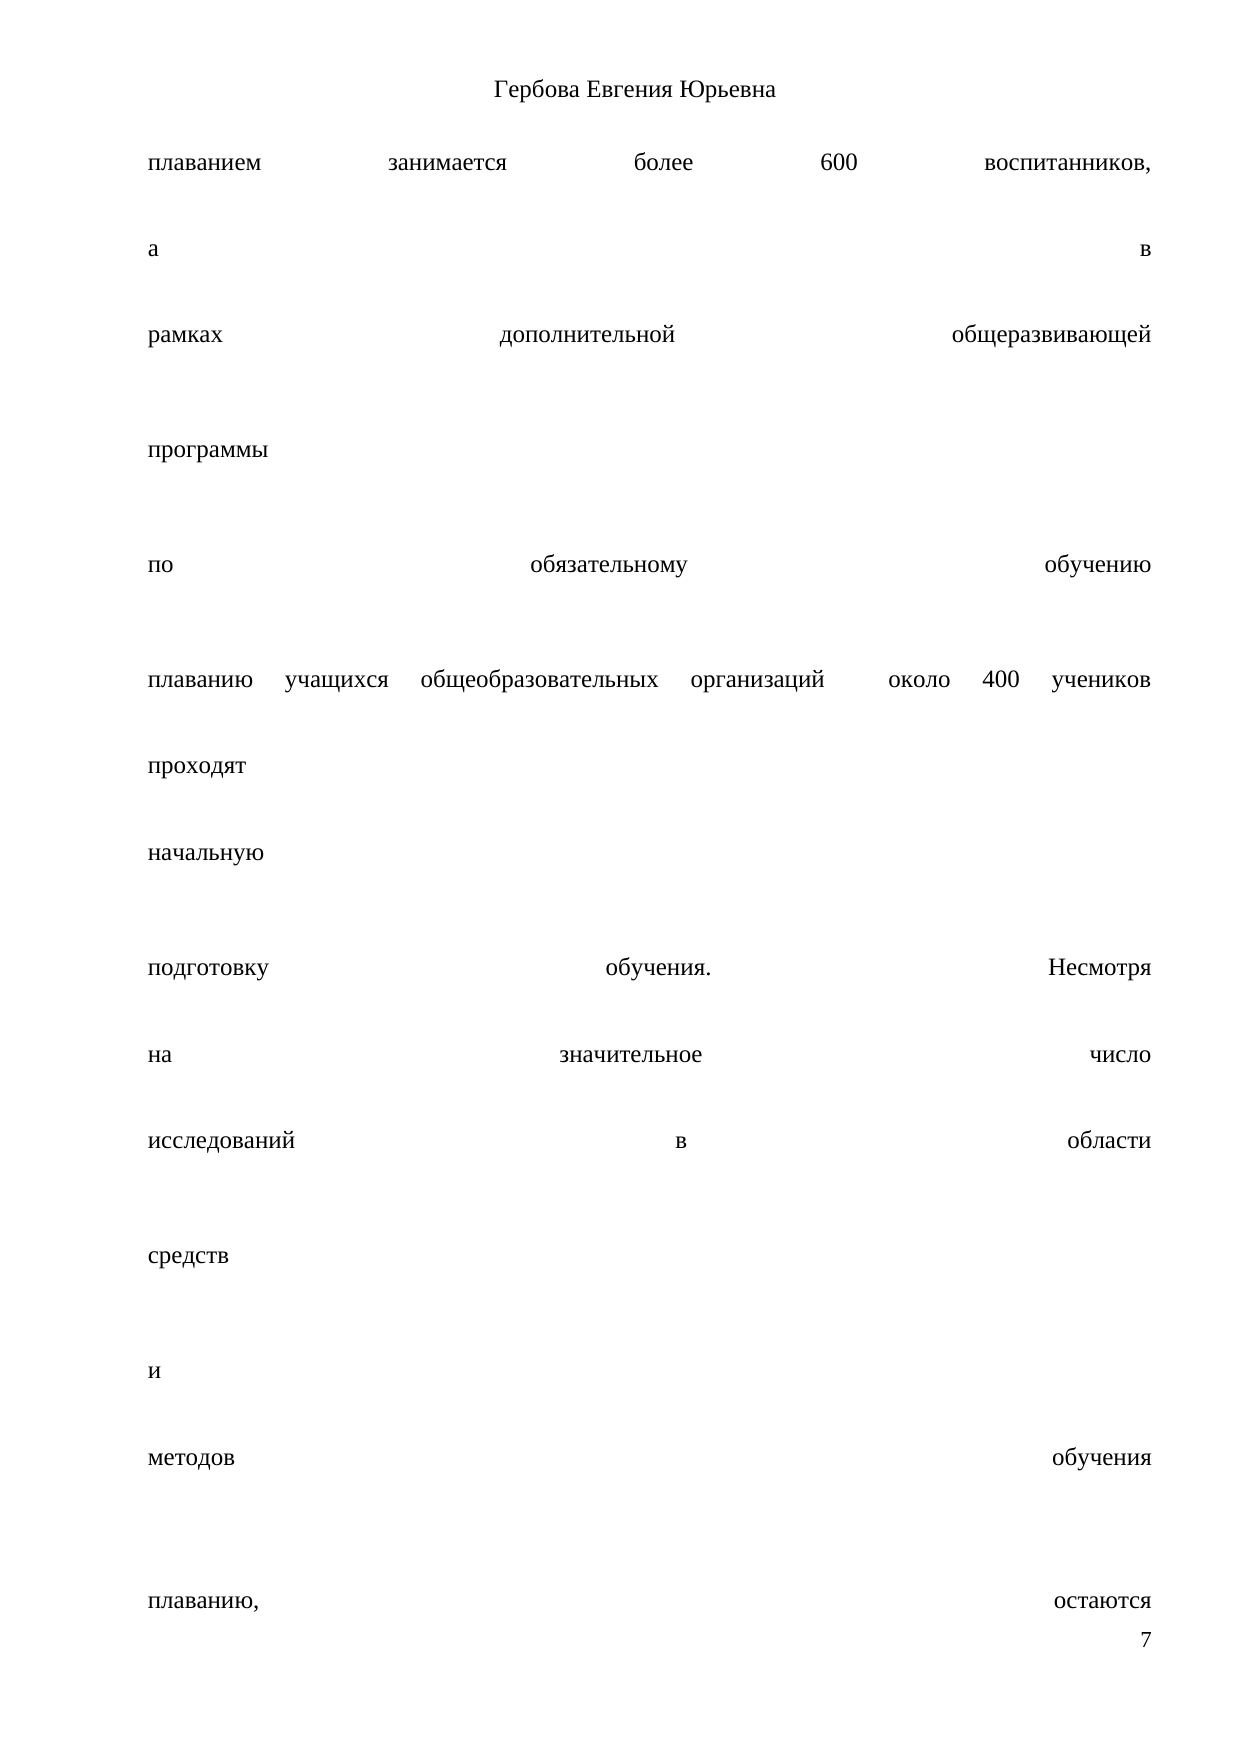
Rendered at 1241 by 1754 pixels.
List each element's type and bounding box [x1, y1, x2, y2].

text [148, 118, 1152, 1613]
